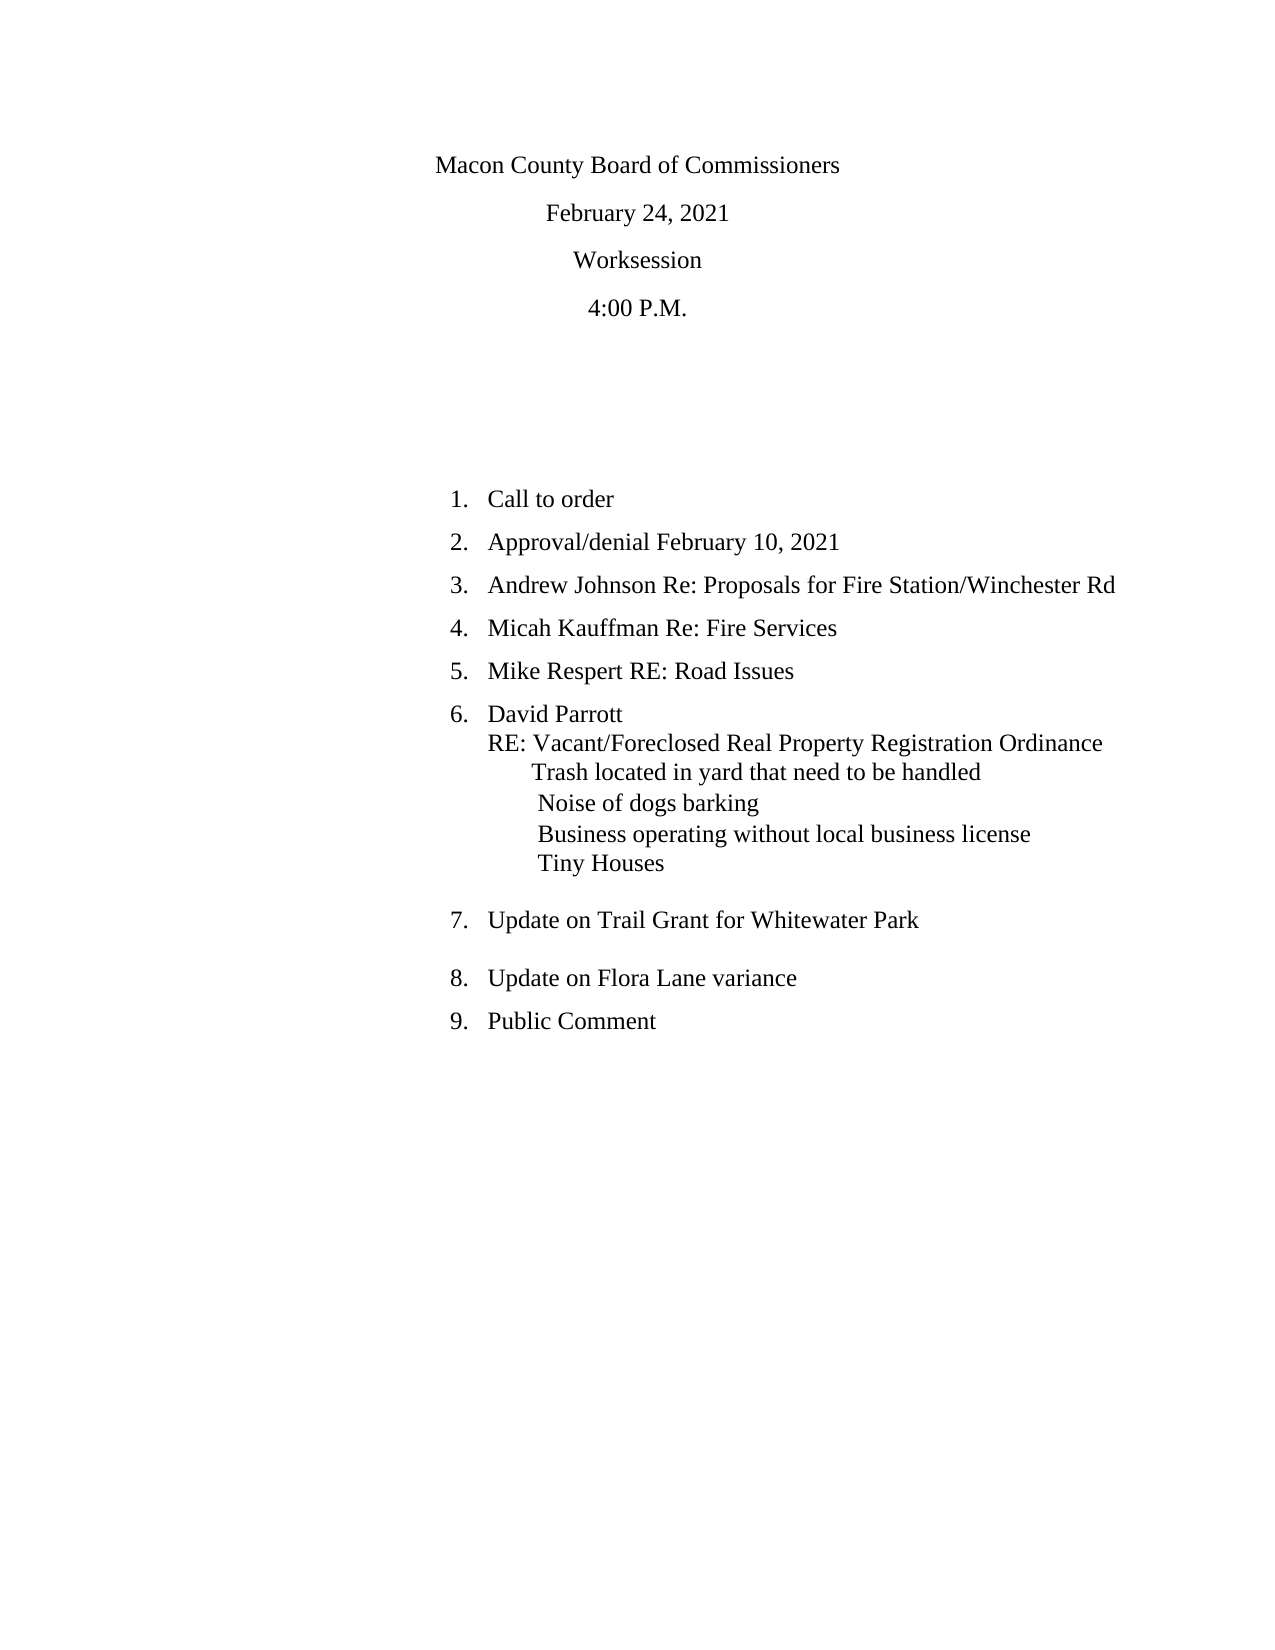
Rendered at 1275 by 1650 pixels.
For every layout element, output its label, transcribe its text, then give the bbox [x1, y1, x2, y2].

list Update on Trail Grant for Whitewater Park [450, 905, 1125, 934]
text Macon County Board of Commissioners [150, 150, 1125, 179]
list RE: Vacant/Foreclosed Real Property Registration Ordinance [487, 728, 1125, 757]
list Update on Flora Lane variance [450, 963, 1125, 992]
list Business operating without local business license [487, 819, 1125, 848]
list Trash located in yard that need to be handled [487, 757, 1125, 786]
list Public Comment [450, 1006, 1125, 1035]
list David Parrott [450, 699, 1125, 728]
text 4:00 P.M. [150, 293, 1125, 322]
list Approval/denial February 10, 2021 [450, 527, 1125, 556]
list Noise of dogs barking [487, 788, 1125, 817]
list Tiny Houses [487, 848, 1125, 877]
list Andrew Johnson Re: Proposals for Fire Station/Winchester Rd [450, 570, 1125, 599]
text February 24, 2021 [150, 198, 1125, 226]
text Worksession [150, 245, 1125, 274]
list Call to order [450, 484, 1125, 513]
list Mike Respert RE: Road Issues [450, 656, 1125, 685]
list Micah Kauffman Re: Fire Services [450, 613, 1125, 642]
